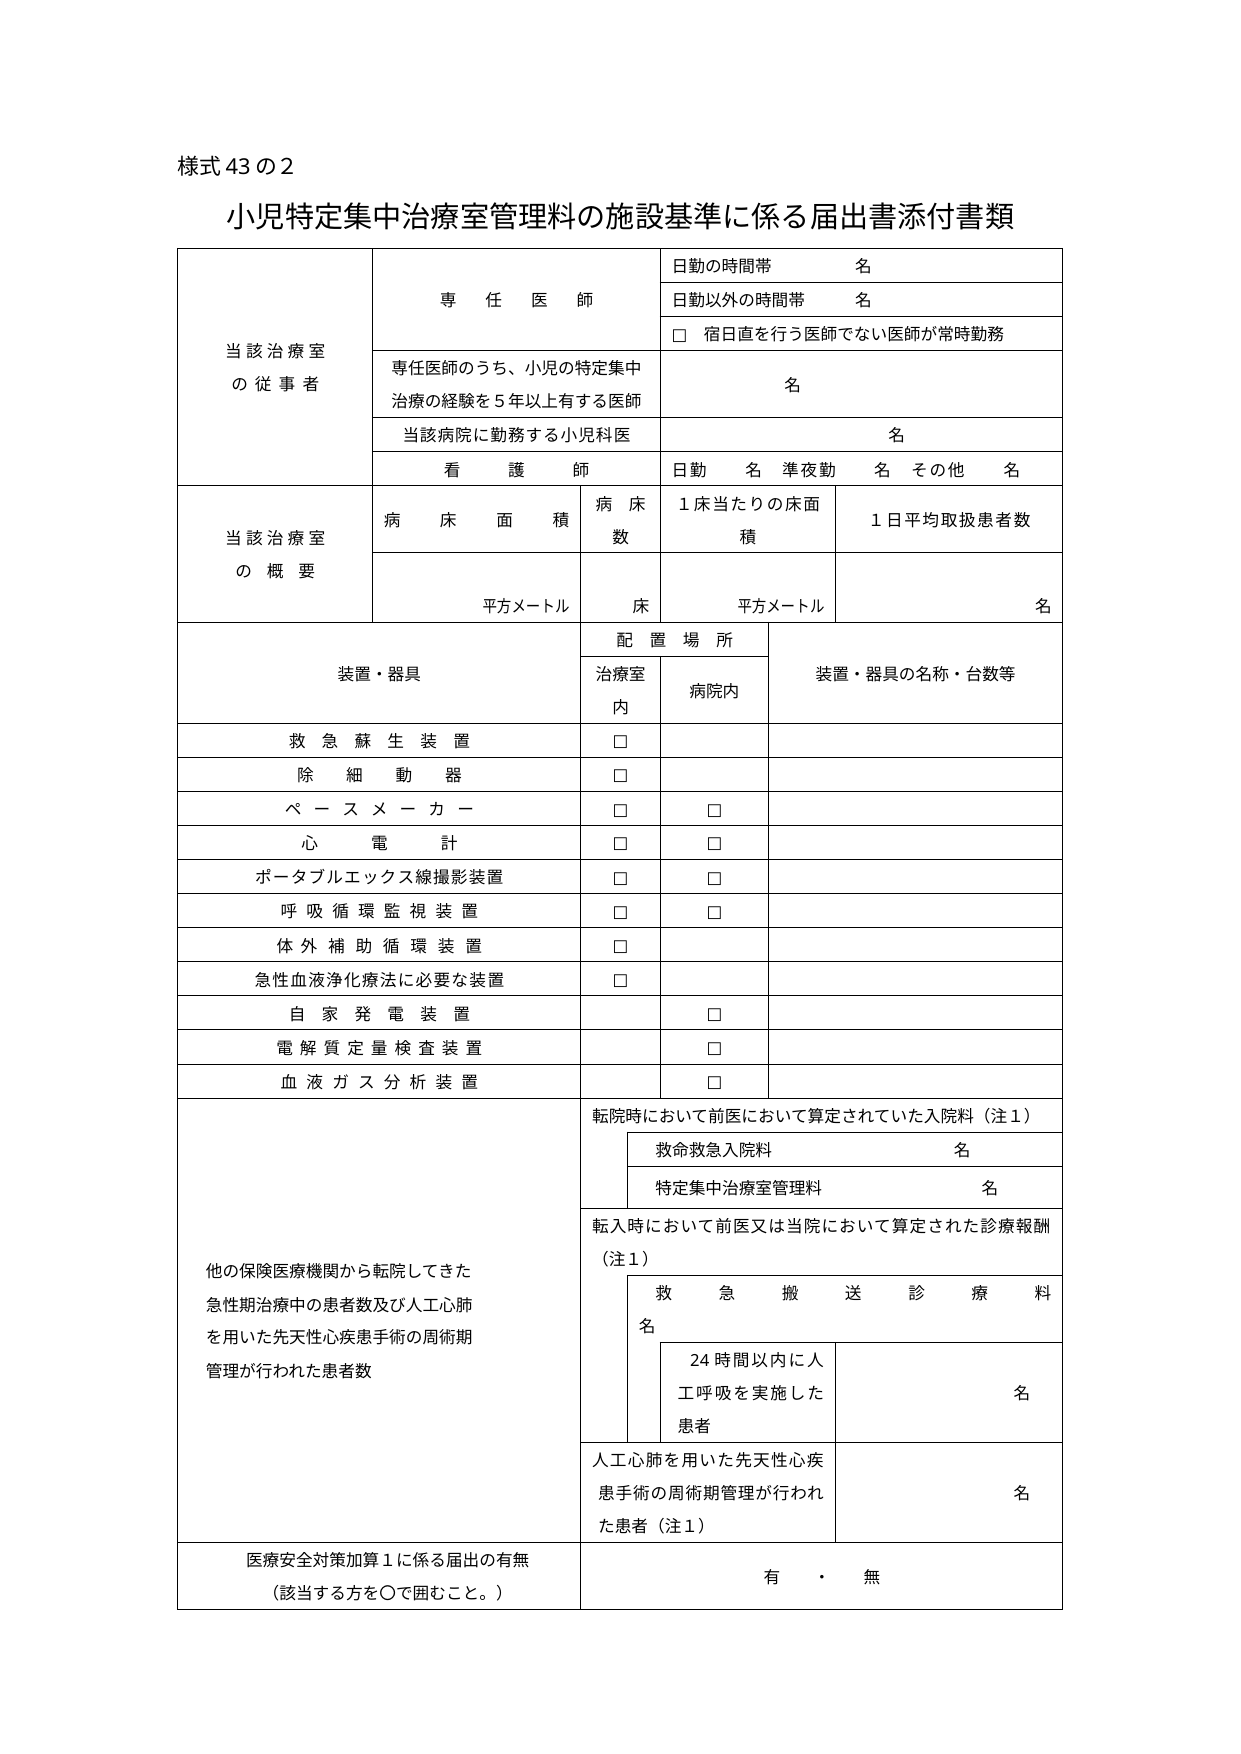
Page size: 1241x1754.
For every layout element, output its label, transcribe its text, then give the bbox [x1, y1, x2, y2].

table_cell [628, 1342, 660, 1442]
table_cell ペースメーカー [178, 792, 580, 825]
table_header 当該治療室 の従事者 [178, 249, 372, 485]
table_cell 平方メートル [661, 553, 835, 622]
table_cell 呼吸循環監視装置 [178, 894, 580, 927]
table_cell １日平均取扱患者数 [836, 486, 1062, 552]
table_cell 急性血液浄化療法に必要な装置 [178, 962, 580, 995]
table_cell [769, 962, 1062, 995]
table_cell 名 [836, 1443, 1062, 1542]
table_cell [769, 894, 1062, 927]
table_cell [581, 1275, 627, 1442]
table_cell [661, 758, 768, 791]
table_cell □ [661, 1030, 768, 1063]
table_cell □ 宿日直を行う医師でない医師が常時勤務 [661, 317, 1062, 350]
table_header 日勤の時間帯 名 [661, 249, 1062, 282]
table_cell 治療室内 [581, 657, 660, 723]
table_cell 病院内 [661, 657, 768, 723]
table_cell 体 外 補 助 循 環 装 置 [178, 928, 580, 961]
table_cell 他の保険医療機関から転院してきた 急性期治療中の患者数及び人工心肺 を用いた先天性心疾患手術の周術期 管理が行われた患者数 [178, 1099, 580, 1542]
table_header 専任医師 [373, 249, 660, 350]
table_cell １床当たりの床面積 [661, 486, 835, 552]
table_cell [581, 1030, 660, 1063]
table_cell 当該病院に勤務する小児科医 [373, 418, 660, 451]
table_cell 人工心肺を用いた先天性心疾患手術の周術期管理が行われた患者（注１） [581, 1443, 835, 1542]
table_cell 除細動器 [178, 758, 580, 791]
table_cell 血液ガス分析装置 [178, 1065, 580, 1097]
table_cell 名 [836, 1343, 1062, 1442]
table_cell 心電計 [178, 826, 580, 859]
table_cell [769, 724, 1062, 757]
table_cell □ [661, 792, 768, 825]
table_cell [581, 1065, 660, 1097]
table_cell □ [661, 826, 768, 859]
table_cell [661, 724, 768, 757]
table_cell □ [581, 724, 660, 757]
table_cell [769, 860, 1062, 893]
table_cell 救急蘇生装置 [178, 724, 580, 757]
table_cell 装置・器具 [178, 623, 580, 723]
table_cell [769, 758, 1062, 791]
table_cell □ [661, 860, 768, 893]
table_cell [581, 996, 660, 1029]
table_cell 特定集中治療室管理料 名 [628, 1167, 1062, 1208]
table_cell 医療安全対策加算１に係る届出の有無 （該当する方を〇で囲むこと。） [178, 1543, 580, 1609]
table_cell □ [581, 928, 660, 961]
table_cell 病床面積 [373, 486, 580, 552]
table_cell [769, 996, 1062, 1029]
table_cell 名 [836, 553, 1062, 622]
table_cell □ [661, 894, 768, 927]
table_cell □ [581, 894, 660, 927]
table_cell [581, 1132, 627, 1208]
table_cell 装置・器具の名称・台数等 [769, 623, 1062, 723]
table_cell 日勤以外の時間帯 名 [661, 283, 1062, 316]
table_cell 名 [661, 351, 1062, 417]
table_cell 当該治療室 の概要 [178, 486, 372, 622]
table_cell □ [661, 996, 768, 1029]
table_cell 転院時において前医において算定されていた入院料（注１） [581, 1099, 1062, 1132]
table_cell 救急搬送診療料 名 [628, 1276, 1062, 1342]
table_cell [661, 928, 768, 961]
table_cell □ [581, 962, 660, 995]
table_cell 看護師 [373, 452, 660, 485]
table_cell [769, 826, 1062, 859]
table_cell □ [581, 758, 660, 791]
table_cell □ [661, 1065, 768, 1097]
text 小児特定集中治療室管理料の施設基準に係る届出書添付書類 [177, 182, 1063, 248]
table_cell 病 床 数 [581, 486, 660, 552]
table_cell 自家発電装置 [178, 996, 580, 1029]
table_cell [661, 962, 768, 995]
table_cell 日勤 名 準夜勤 名 その他 名 [661, 452, 1062, 485]
table_cell □ [581, 792, 660, 825]
table_cell ポータブルエックス線撮影装置 [178, 860, 580, 893]
text 様式43の２ [177, 149, 1063, 182]
table_cell □ [581, 860, 660, 893]
table_cell 平方メートル [373, 553, 580, 622]
table_cell □ [581, 826, 660, 859]
table_cell 有 ・ 無 [581, 1543, 1062, 1609]
table_cell [769, 1065, 1062, 1097]
table_cell 名 [661, 418, 1062, 451]
table_cell 配 置 場 所 [581, 623, 768, 656]
table_cell 床 [581, 553, 660, 622]
table_cell [769, 1030, 1062, 1063]
table_cell [769, 928, 1062, 961]
table_cell 電解質定量検査装置 [178, 1030, 580, 1063]
table_cell 24時間以内に人工呼吸を実施した患者 [661, 1343, 835, 1442]
table_cell [769, 792, 1062, 825]
table_cell 専任医師のうち、小児の特定集中 治療の経験を５年以上有する医師 [373, 351, 660, 417]
table_cell 転入時において前医又は当院において算定された診療報酬（注１） [581, 1209, 1062, 1275]
table_cell 救命救急入院料 名 [628, 1133, 1062, 1166]
